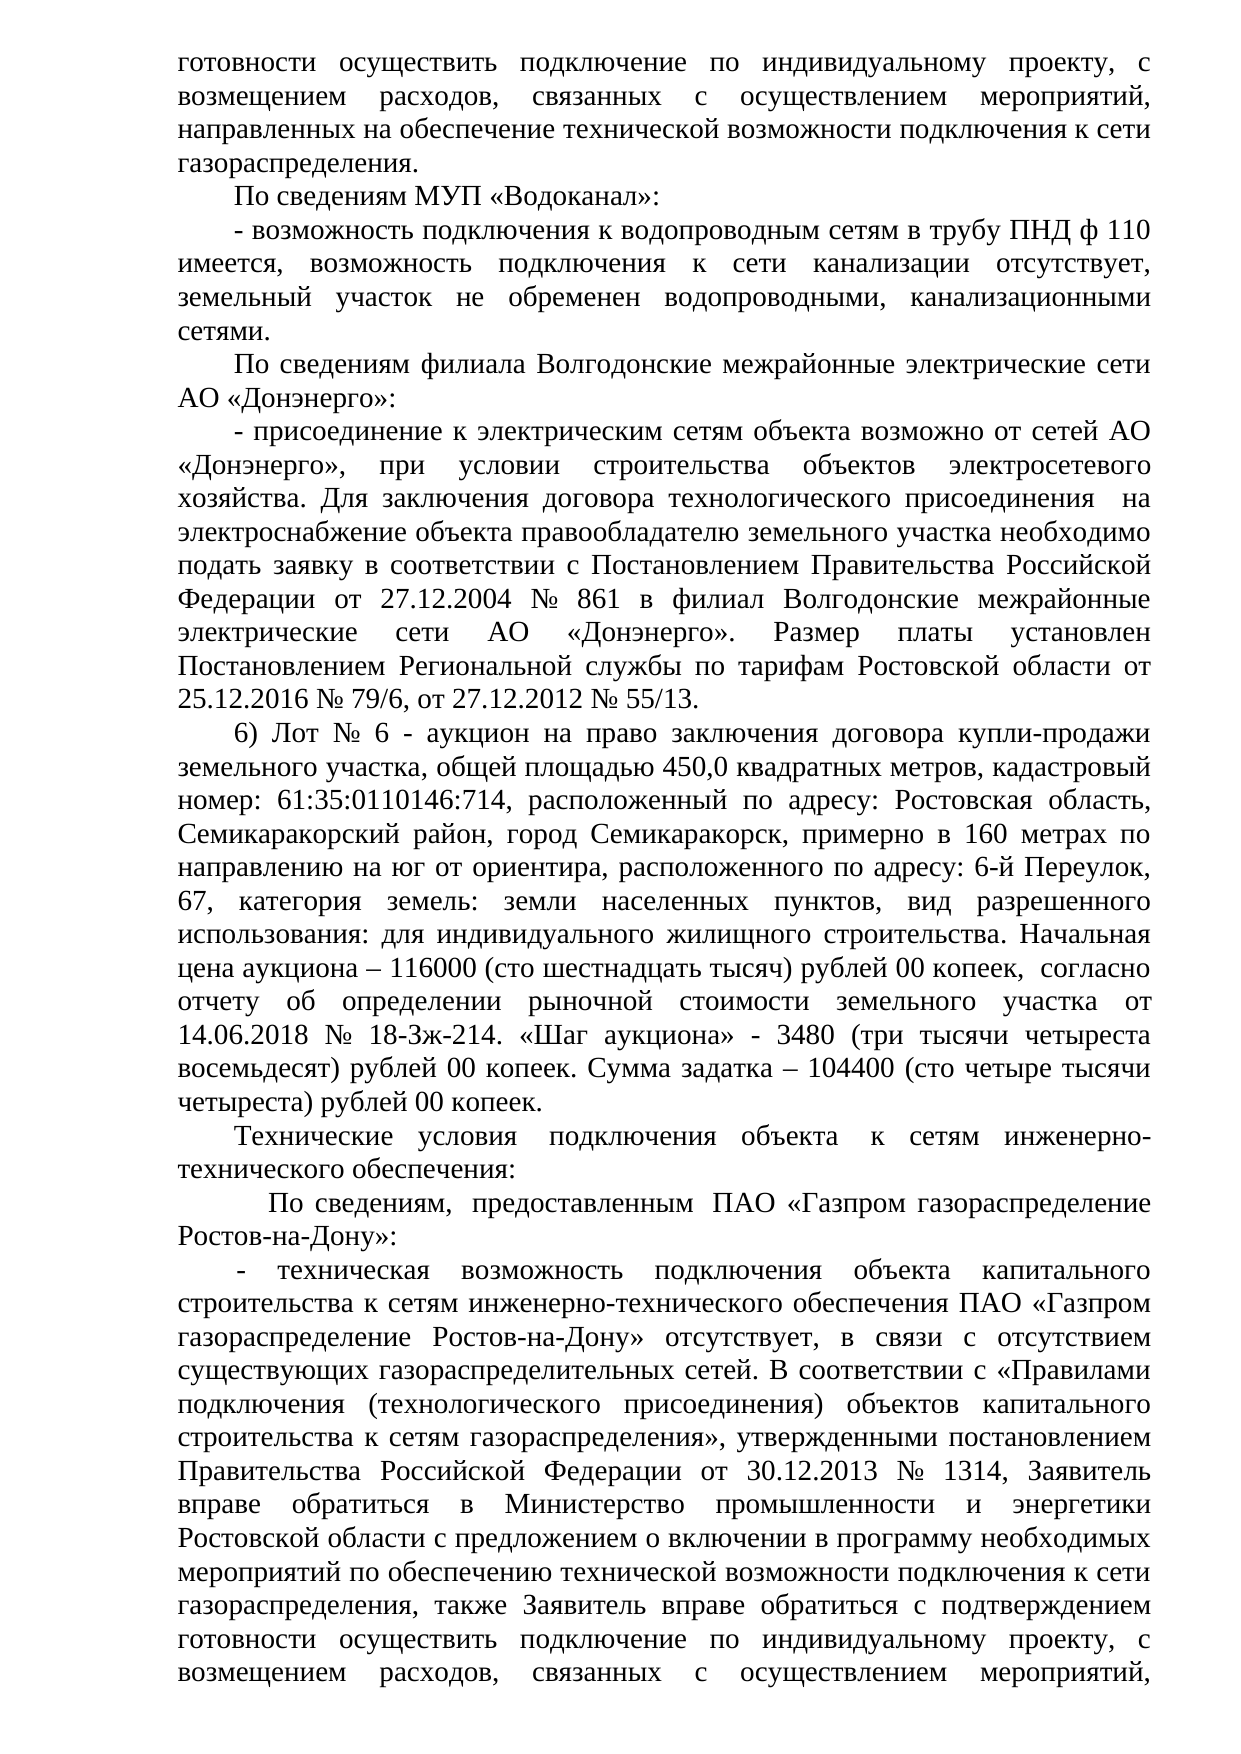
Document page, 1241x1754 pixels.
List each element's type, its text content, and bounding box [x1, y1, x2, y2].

text По сведениям филиала Волгодонские межрайонные электрические сети АО «Донэнерго»: [177, 346, 1152, 413]
text - присоединение к электрическим сетям объекта возможно от сетей АО «Донэнерго», при условии строительства объектов электросетевого хозяйства. Для заключения договора технологического присоединения на электроснабжение объекта правообладателю земельного участка необходимо подать заявку в соответствии с Постановлением Правительства Российской Федерации от 27.12.2004 № 861 в филиал Волгодонские межрайонные электрические сети АО «Донэнерго». Размер платы установлен Постановлением Региональной службы по тарифам Ростовской области от 25.12.2016 № 79/6, от 27.12.2012 № 55/13. [177, 413, 1152, 715]
text По сведениям, предоставленным ПАО «Газпром газораспределение Ростов-на-Дону»: [177, 1185, 1152, 1252]
text 6) Лот № 6 - аукцион на право заключения договора купли-продажи земельного участка, общей площадью 450,0 квадратных метров, кадастровый номер: 61:35:0110146:714, расположенный по адресу: Ростовская область, Семикаракорский район, город Семикаракорск, примерно в 160 метрах по направлению на юг от ориентира, расположенного по адресу: 6-й Переулок, 67, категория земель: земли населенных пунктов, вид разрешенного использования: для индивидуального жилищного строительства. Начальная цена аукциона – 116000 (сто шестнадцать тысяч) рублей 00 копеек, согласно отчету об определении рыночной стоимости земельного участка от 14.06.2018 № 18-Зж-214. «Шаг аукциона» - 3480 (три тысячи четыреста восемьдесят) рублей 00 копеек. Сумма задатка – 104400 (сто четыре тысячи четыреста) рублей 00 копеек. [177, 715, 1152, 1118]
text По сведениям МУП «Водоканал»: [177, 178, 1152, 212]
text - возможность подключения к водопроводным сетям в трубу ПНД ф 110 имеется, возможность подключения к сети канализации отсутствует, земельный участок не обременен водопроводными, канализационными сетями. [177, 212, 1152, 346]
text Технические условия подключения объекта к сетям инженерно-технического обеспечения: [177, 1118, 1152, 1185]
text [177, 1252, 1152, 1688]
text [177, 44, 1152, 178]
